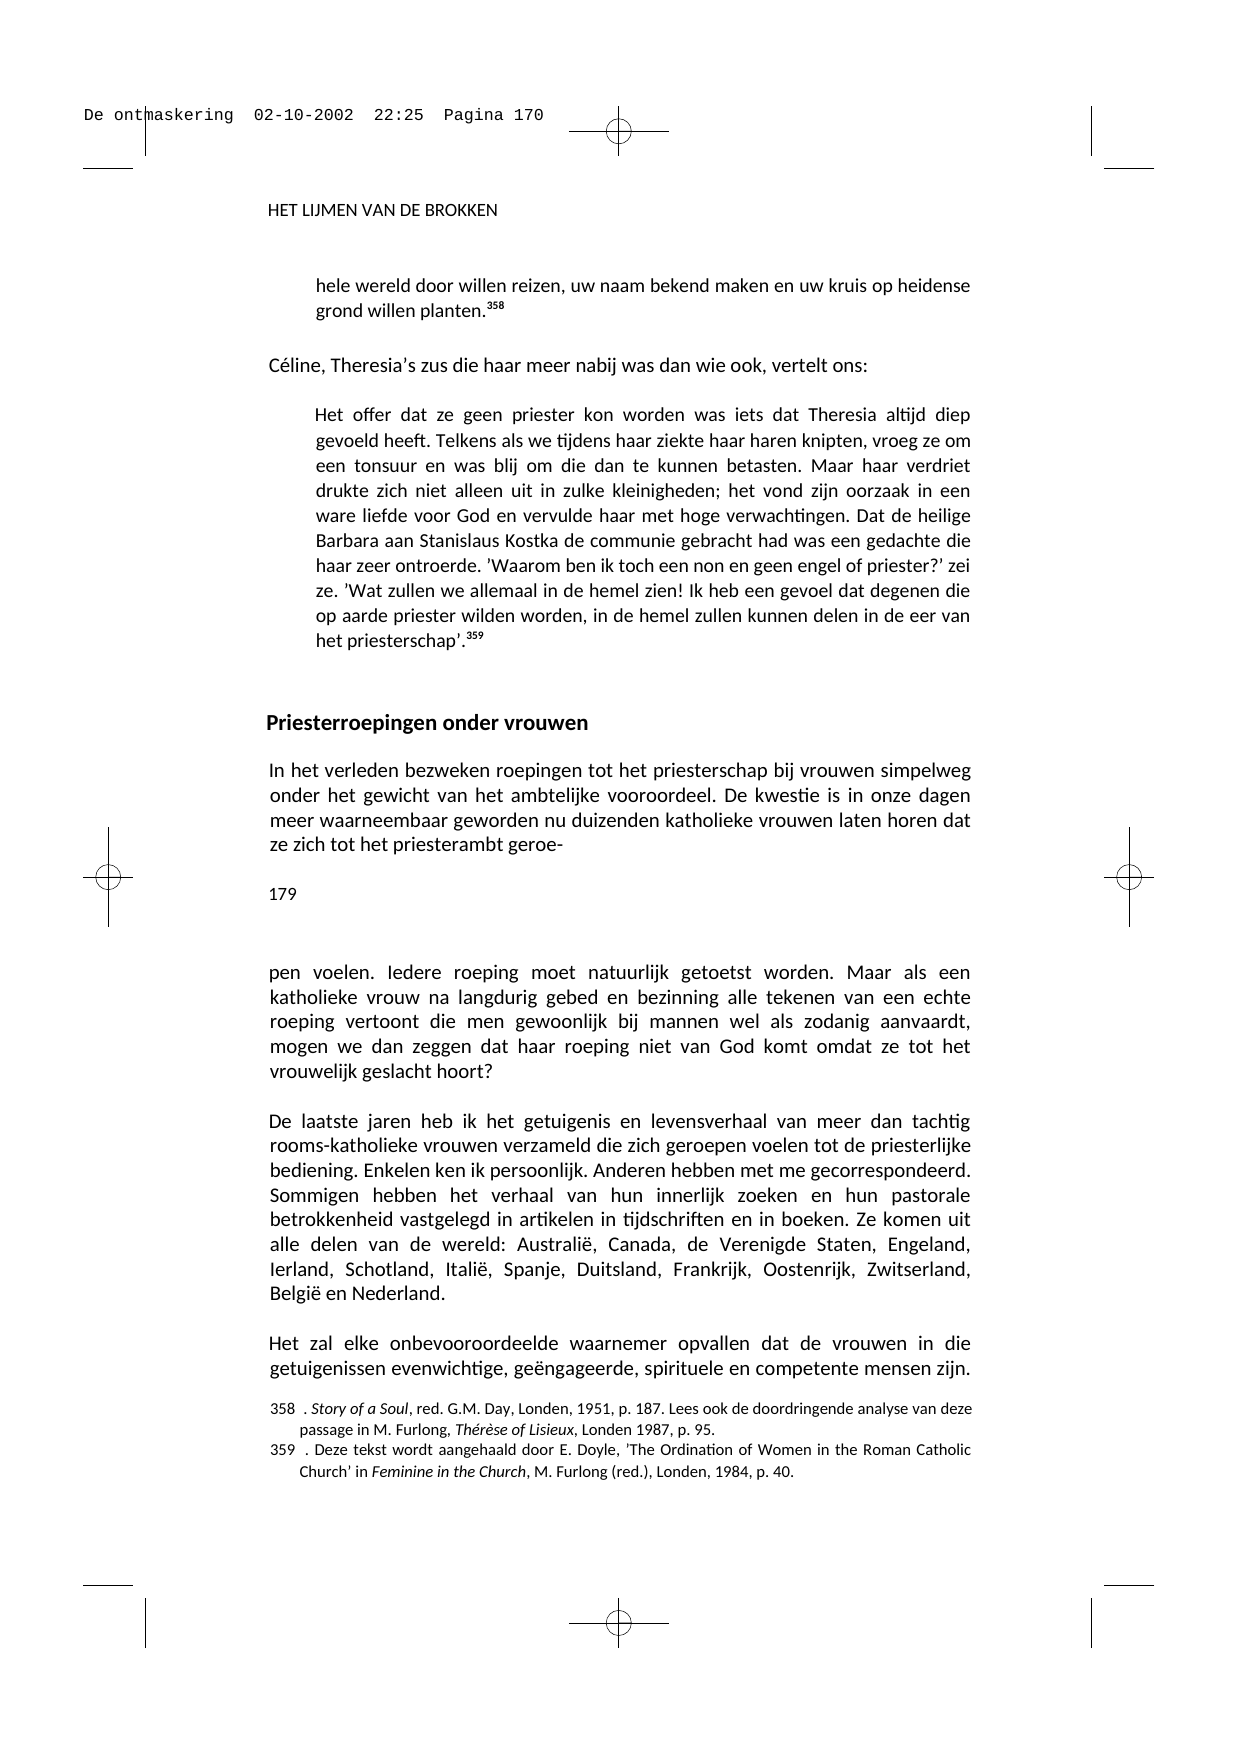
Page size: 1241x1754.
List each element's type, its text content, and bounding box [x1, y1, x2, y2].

text De laatste jaren heb ik het getuigenis en levensverhaal van meer dan tachtig rooms-katholieke vrouwen verzameld die zich geroepen voelen tot de priesterlijke bediening. Enkelen ken ik persoonlijk. Anderen hebben met me gecorrespondeerd. Sommigen hebben het verhaal van hun innerlijk zoeken en hun pastorale betrokkenheid vastgelegd in artikelen in tijdschriften en in boeken. Ze komen uit alle delen van de wereld: Australië, Canada, de Verenigde Staten, Engeland, Ierland, Schotland, Italië, Spanje, Duitsland, Frankrijk, Oostenrijk, Zwitserland, België en Nederland. [268, 1109, 972, 1306]
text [314, 273, 972, 322]
text 179 [268, 882, 946, 905]
text In het verleden bezweken roepingen tot het priesterschap bij vrouwen simpelweg onder het gewicht van het ambtelijke vooroordeel. De kwestie is in onze dagen meer waarneembaar geworden nu duizenden katholieke vrouwen laten horen dat ze zich tot het priesterambt geroe- [268, 758, 972, 857]
subtitle Priesterroepingen onder vrouwen [266, 708, 973, 736]
text Céline, Theresia’s zus die haar meer nabij was dan wie ook, vertelt ons: [268, 353, 972, 377]
text Het offer dat ze geen priester kon worden was iets dat Theresia altijd diep gevoeld heeft. Telkens als we tijdens haar ziekte haar haren knipten, vroeg ze om een tonsuur en was blij om die dan te kunnen betasten. Maar haar verdriet drukte zich niet alleen uit in zulke kleinigheden; het vond zijn oorzaak in een ware liefde voor God en vervulde haar met hoge verwachtingen. Dat de heilige Barbara aan Stanislaus Kostka de communie gebracht had was een gedachte die haar zeer ontroerde. ’Waarom ben ik toch een non en geen engel of priester?’ zei ze. ’Wat zullen we allemaal in de hemel zien! Ik heb een gevoel dat degenen die op aarde priester wilden worden, in de hemel zullen kunnen delen in de eer van het priesterschap’. [314, 403, 972, 653]
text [268, 1331, 972, 1381]
text pen voelen. Iedere roeping moet natuurlijk getoetst worden. Maar als een katholieke vrouw na langdurig gebed en bezinning alle tekenen van een echte roeping vertoont die men gewoonlijk bij mannen wel als zodanig aanvaardt, mogen we dan zeggen dat haar roeping niet van God komt omdat ze tot het vrouwelijk geslacht hoort? [268, 960, 972, 1083]
